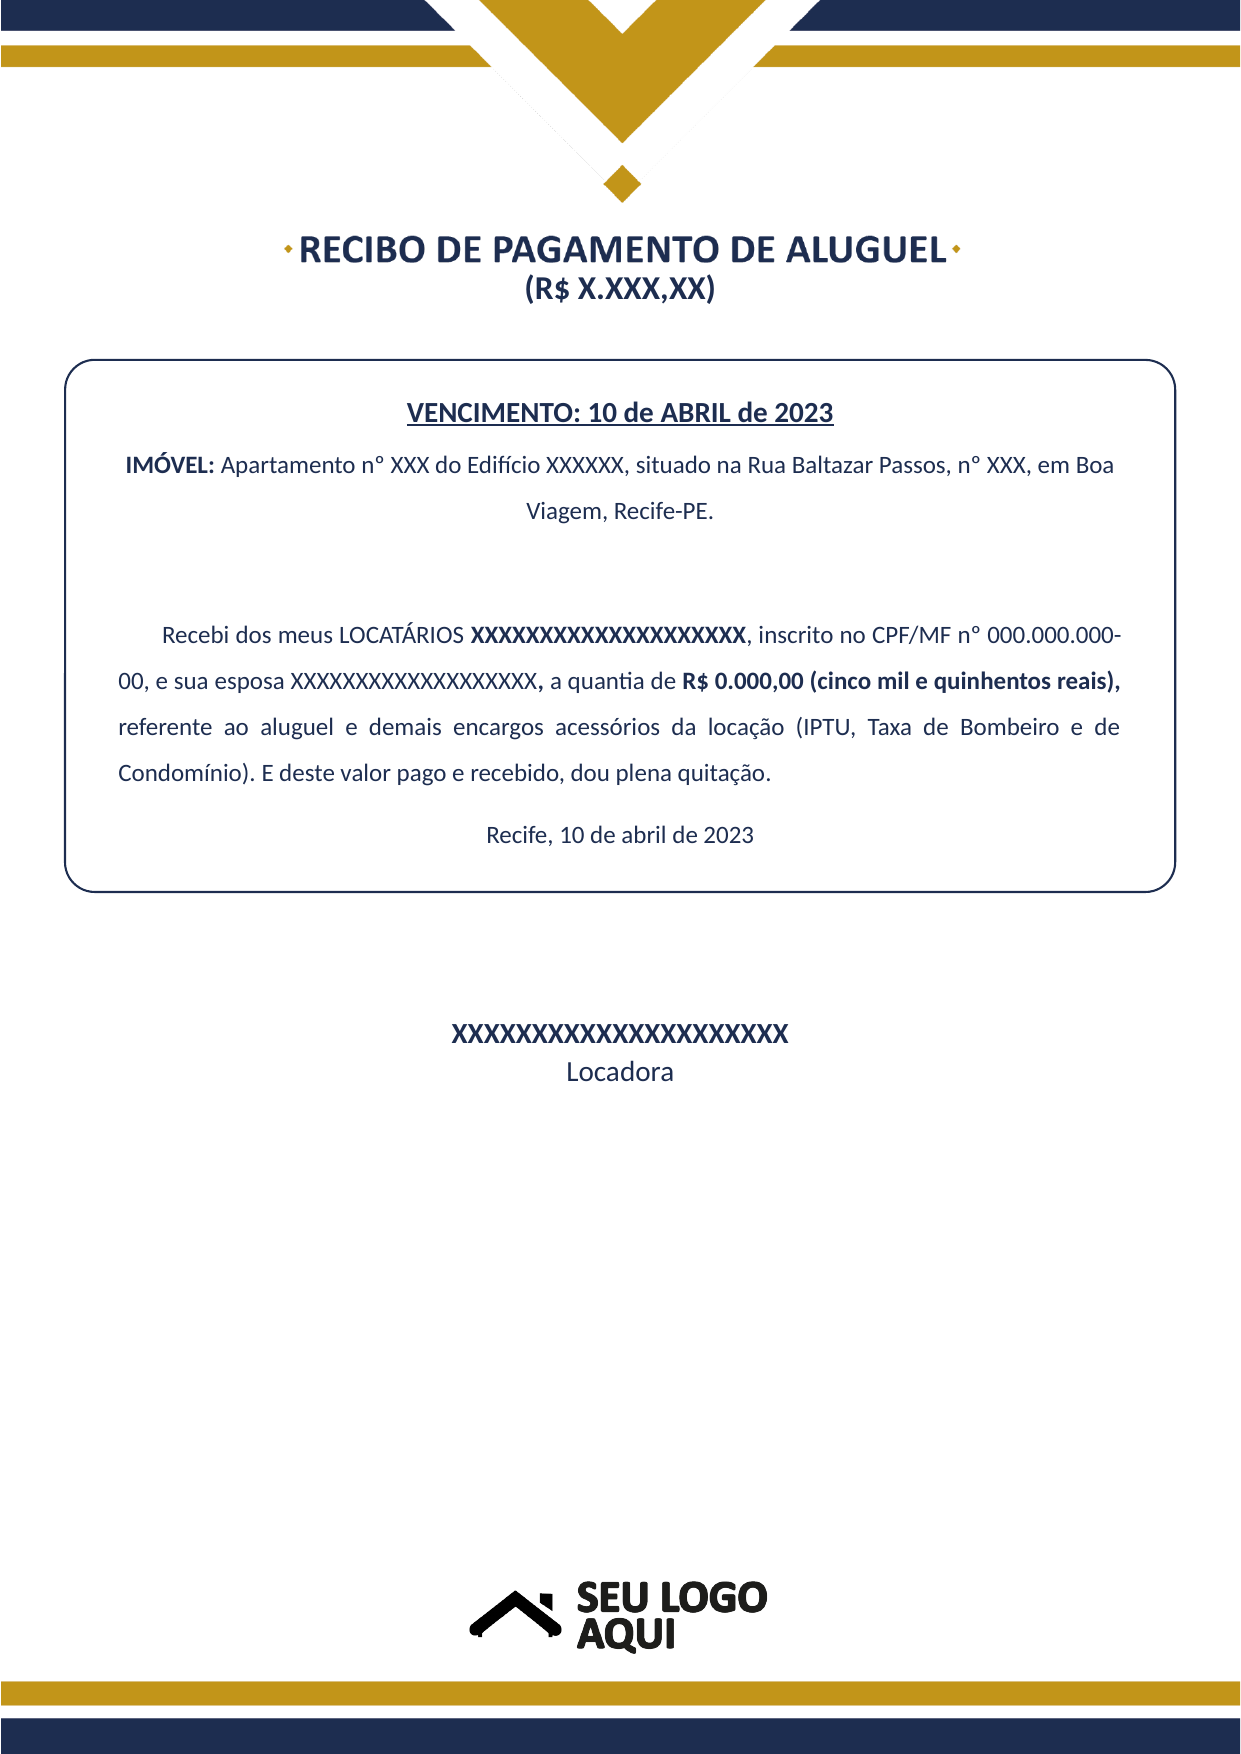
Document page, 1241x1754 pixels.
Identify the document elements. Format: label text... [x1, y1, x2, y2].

text Recife, 10 de abril de 2023 [118, 819, 1122, 850]
text Recebi dos meus LOCATÁRIOS XXXXXXXXXXXXXXXXXXXX, inscrito no CPF/MF nº 000.000.000-00, e sua esposa XXXXXXXXXXXXXXXXXXX, a quantia de R$ 0.000,00 (cinco mil e quinhentos reais), referente ao aluguel e demais encargos acessórios da locação (IPTU, Taxa de Bombeiro e de Condomínio). E deste valor pago e recebido, dou plena quitação. [118, 620, 1122, 787]
text IMÓVEL: Apartamento nº XXX do Edifício XXXXXX, situado na Rua Baltazar Passos, nº XXX, em Boa Viagem, Recife-PE. [118, 449, 1122, 525]
picture [1, 0, 1241, 1754]
text Locadora [118, 1053, 1122, 1089]
text XXXXXXXXXXXXXXXXXXXXX [118, 1015, 1122, 1051]
text (R$ X.XXX,XX) [118, 267, 1122, 307]
text VENCIMENTO: 10 de ABRIL de 2023 [118, 394, 1122, 430]
